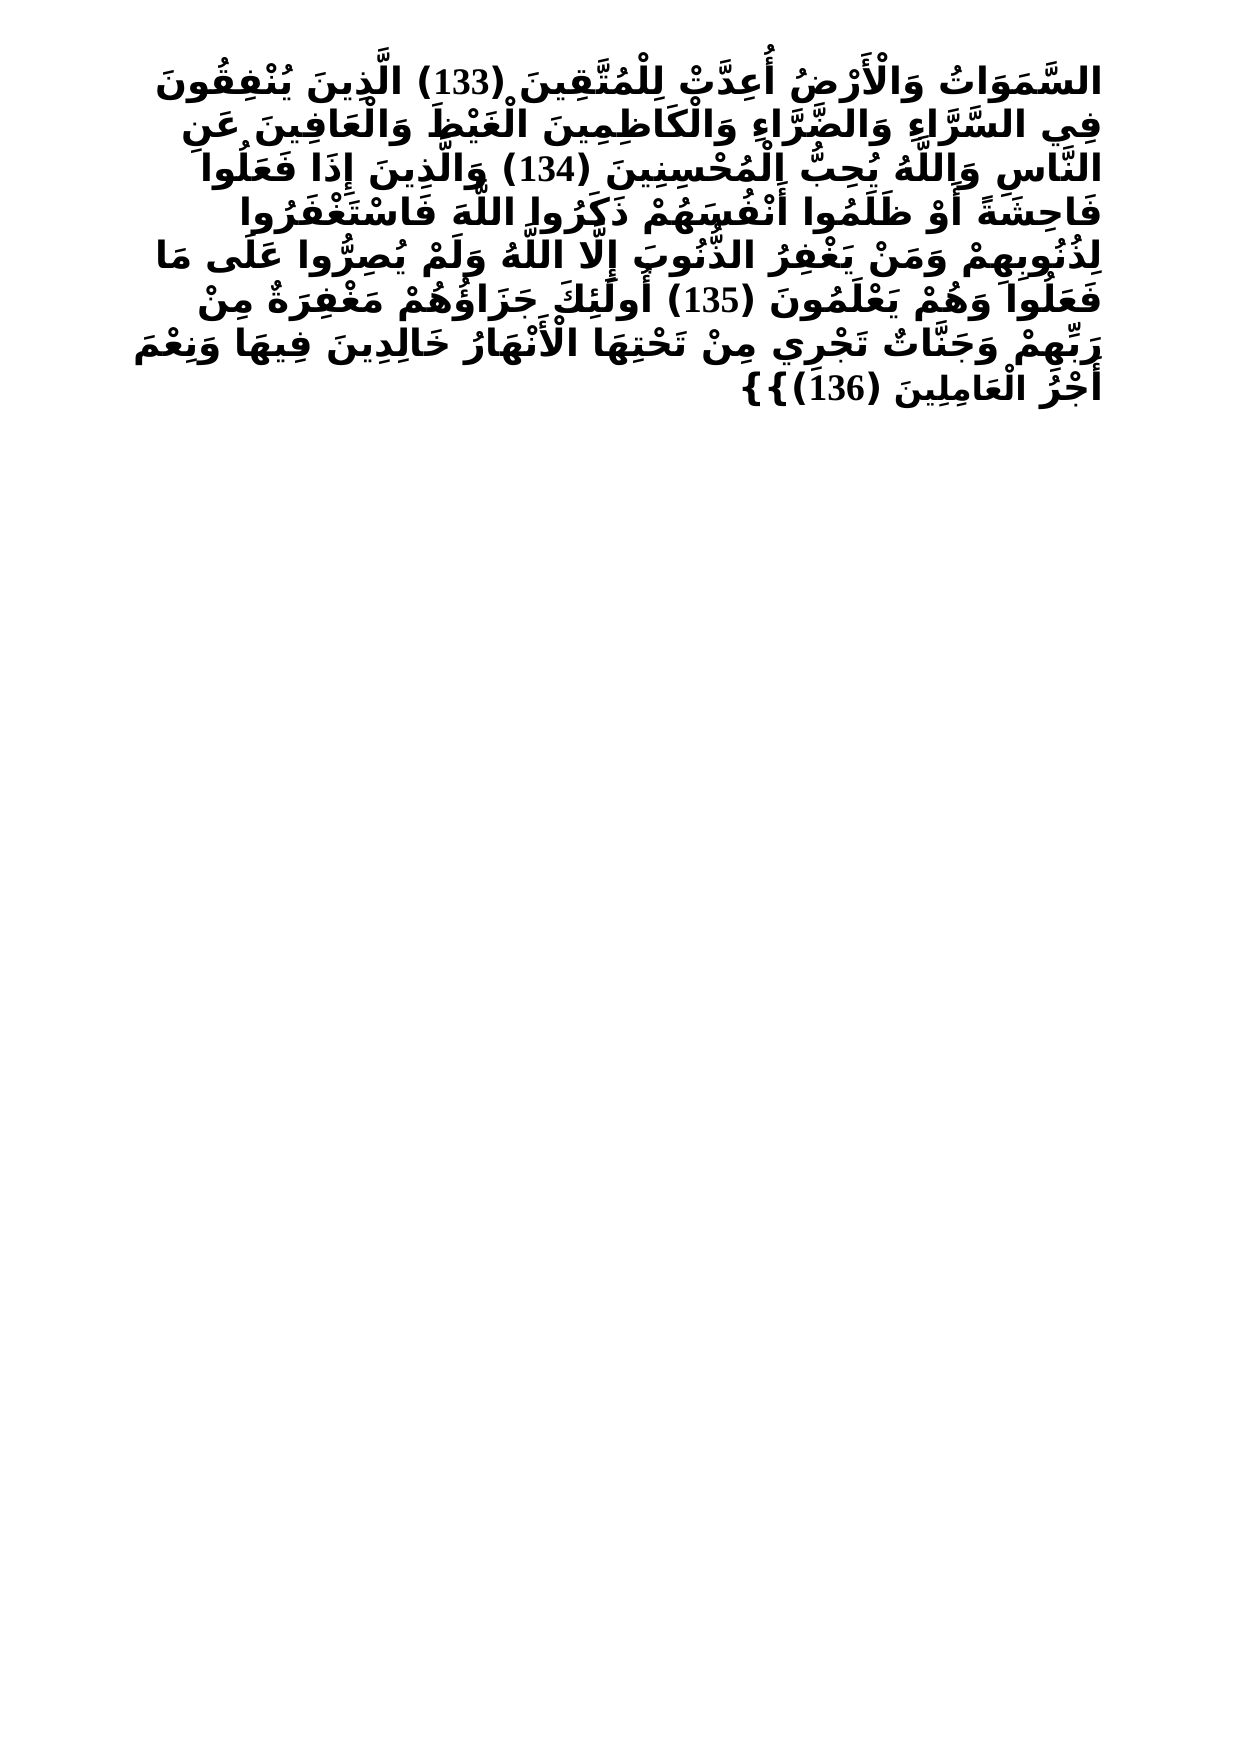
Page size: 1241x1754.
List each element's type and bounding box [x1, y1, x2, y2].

text [128, 59, 1103, 409]
